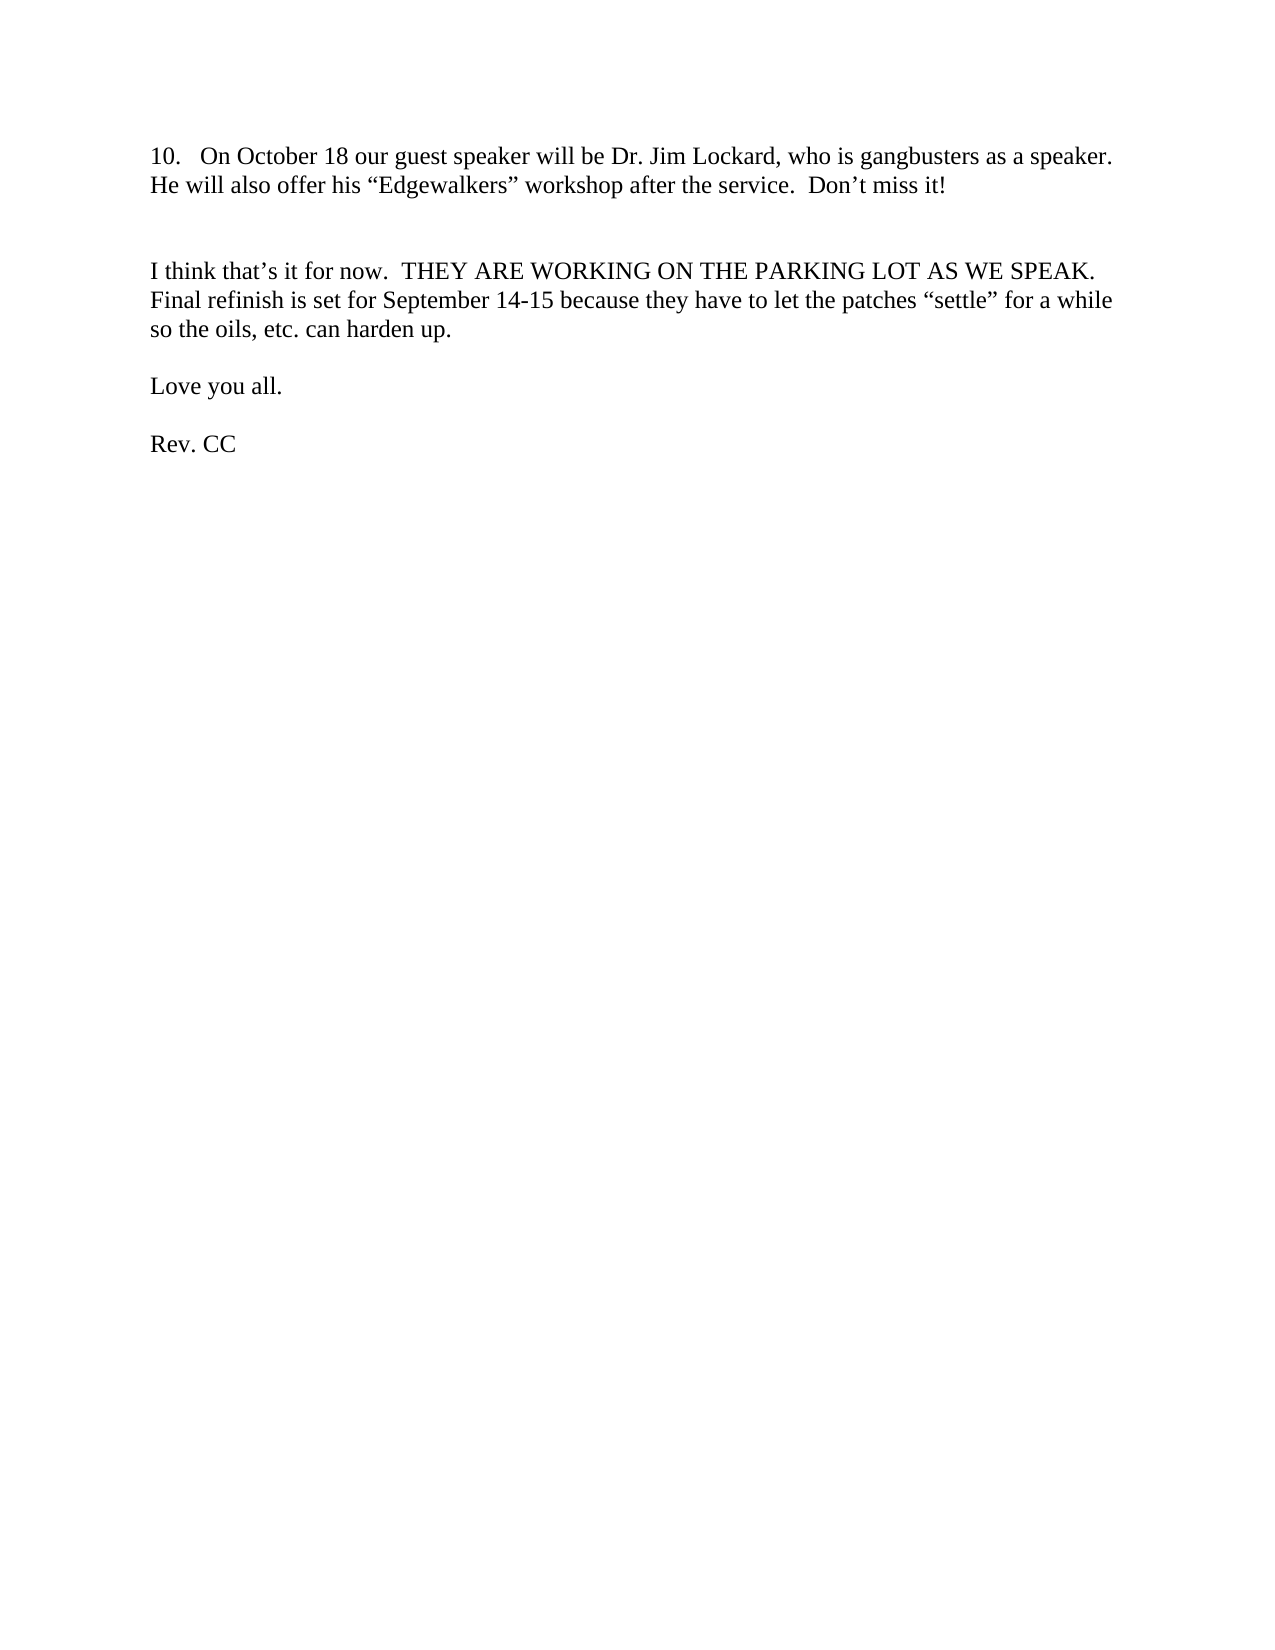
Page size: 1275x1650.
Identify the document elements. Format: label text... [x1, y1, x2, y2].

text I think that’s it for now. THEY ARE WORKING ON THE PARKING LOT AS WE SPEAK. Final refinish is set for September 14-15 because they have to let the patches “settle” for a while so the oils, etc. can harden up. [150, 256, 1125, 342]
text Love you all. [150, 371, 1125, 400]
text 10. On October 18 our guest speaker will be Dr. Jim Lockard, who is gangbusters as a speaker. He will also offer his “Edgewalkers” workshop after the service. Don’t miss it! [150, 141, 1125, 199]
text Rev. CC [150, 429, 1125, 457]
